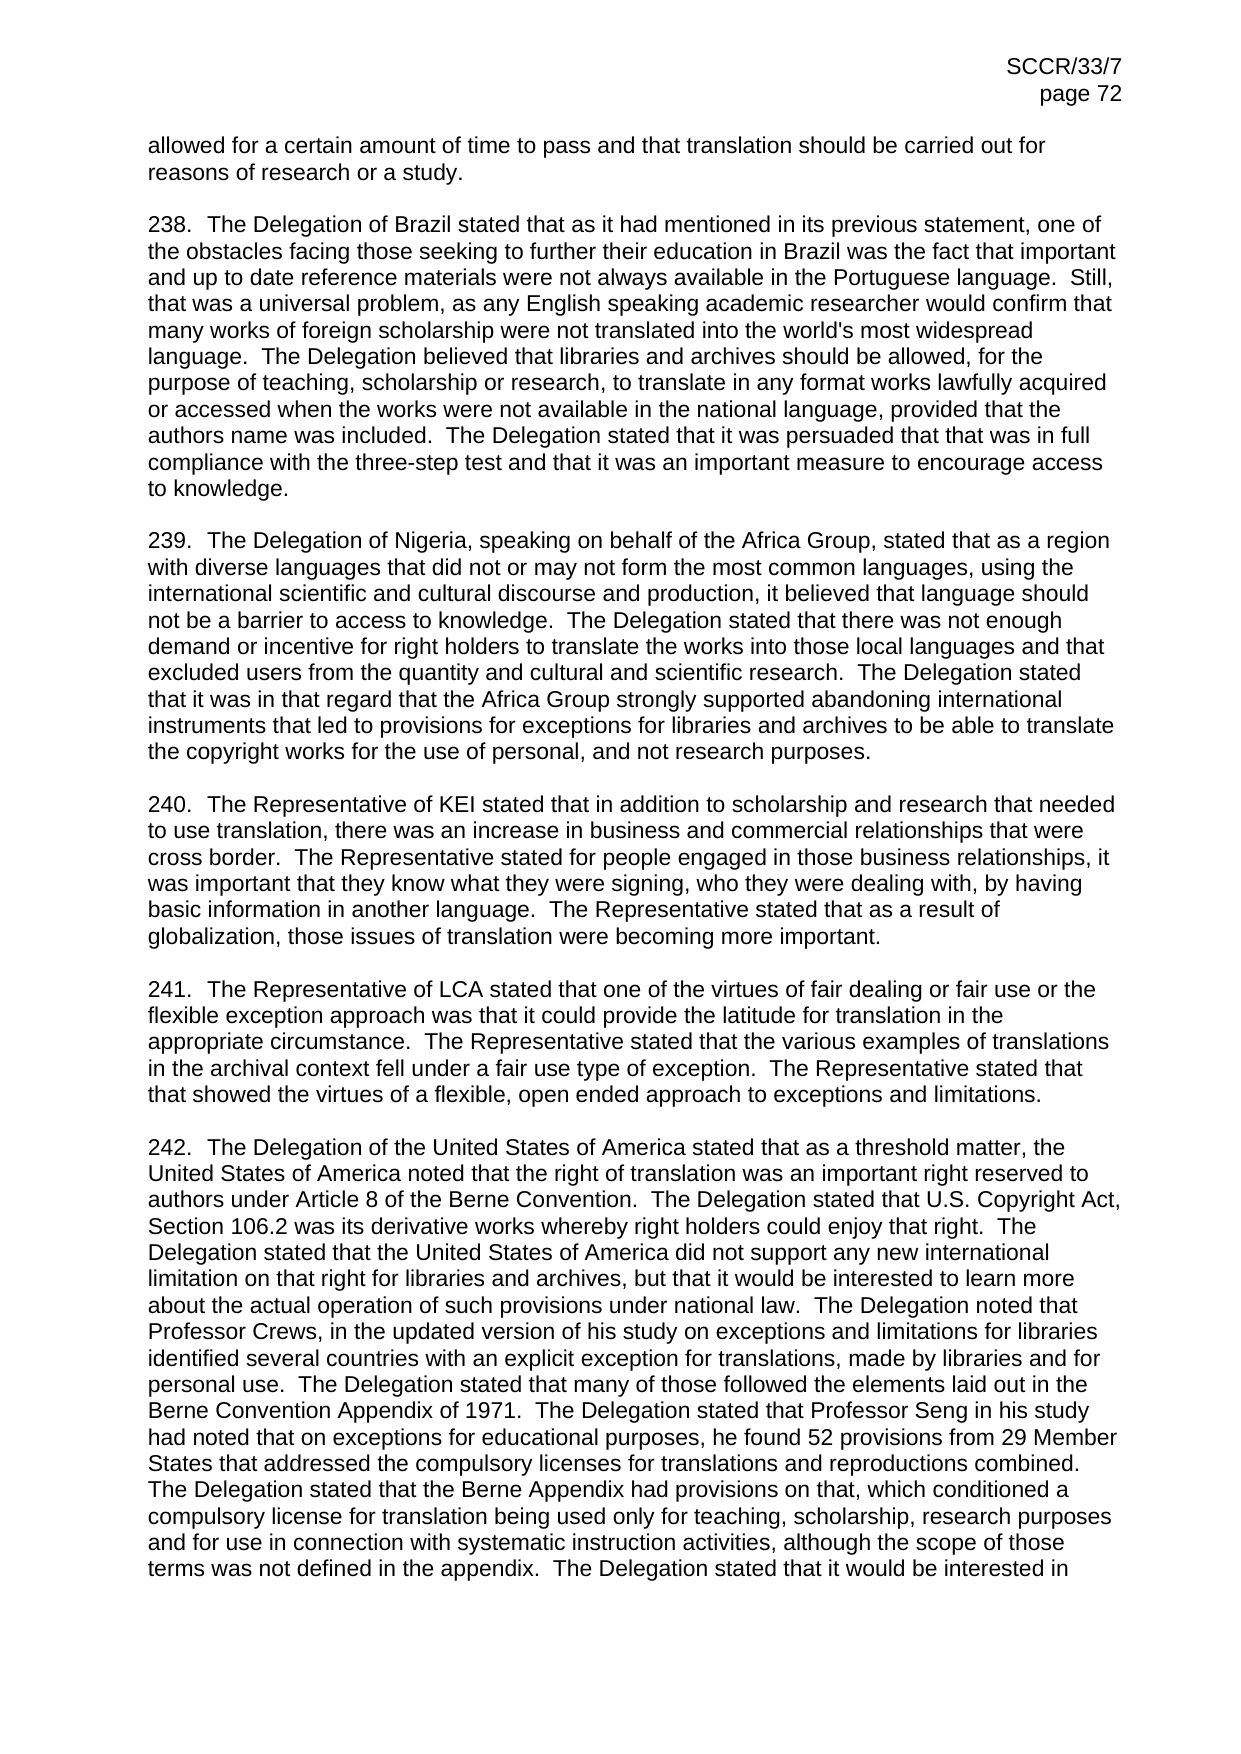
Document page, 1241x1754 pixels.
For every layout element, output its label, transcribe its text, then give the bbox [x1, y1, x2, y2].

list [148, 132, 1122, 185]
list The Delegation of Brazil stated that as it had mentioned in its previous statement, one of the obstacles facing those seeking to further their education in Brazil was the fact that important and up to date reference materials were not always available in the Portuguese language. Still, that was a universal problem, as any English speaking academic researcher would confirm that many works of foreign scholarship were not translated into the world's most widespread language. The Delegation believed that libraries and archives should be allowed, for the purpose of teaching, scholarship or research, to translate in any format works lawfully acquired or accessed when the works were not available in the national language, provided that the authors name was included. The Delegation stated that it was persuaded that that was in full compliance with the three-step test and that it was an important measure to encourage access to knowledge. [148, 211, 1122, 501]
list The Representative of KEI stated that in addition to scholarship and research that needed to use translation, there was an increase in business and commercial relationships that were cross border. The Representative stated for people engaged in those business relationships, it was important that they know what they were signing, who they were dealing with, by having basic information in another language. The Representative stated that as a result of globalization, those issues of translation were becoming more important. [148, 791, 1122, 949]
list The Representative of LCA stated that one of the virtues of fair dealing or fair use or the flexible exception approach was that it could provide the latitude for translation in the appropriate circumstance. The Representative stated that the various examples of translations in the archival context fell under a fair use type of exception. The Representative stated that that showed the virtues of a flexible, open ended approach to exceptions and limitations. [148, 976, 1122, 1107]
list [148, 1134, 1122, 1582]
list The Delegation of Nigeria, speaking on behalf of the Africa Group, stated that as a region with diverse languages that did not or may not form the most common languages, using the international scientific and cultural discourse and production, it believed that language should not be a barrier to access to knowledge. The Delegation stated that there was not enough demand or incentive for right holders to translate the works into those local languages and that excluded users from the quantity and cultural and scientific research. The Delegation stated that it was in that regard that the Africa Group strongly supported abandoning international instruments that led to provisions for exceptions for libraries and archives to be able to translate the copyright works for the use of personal, and not research purposes. [148, 527, 1122, 765]
